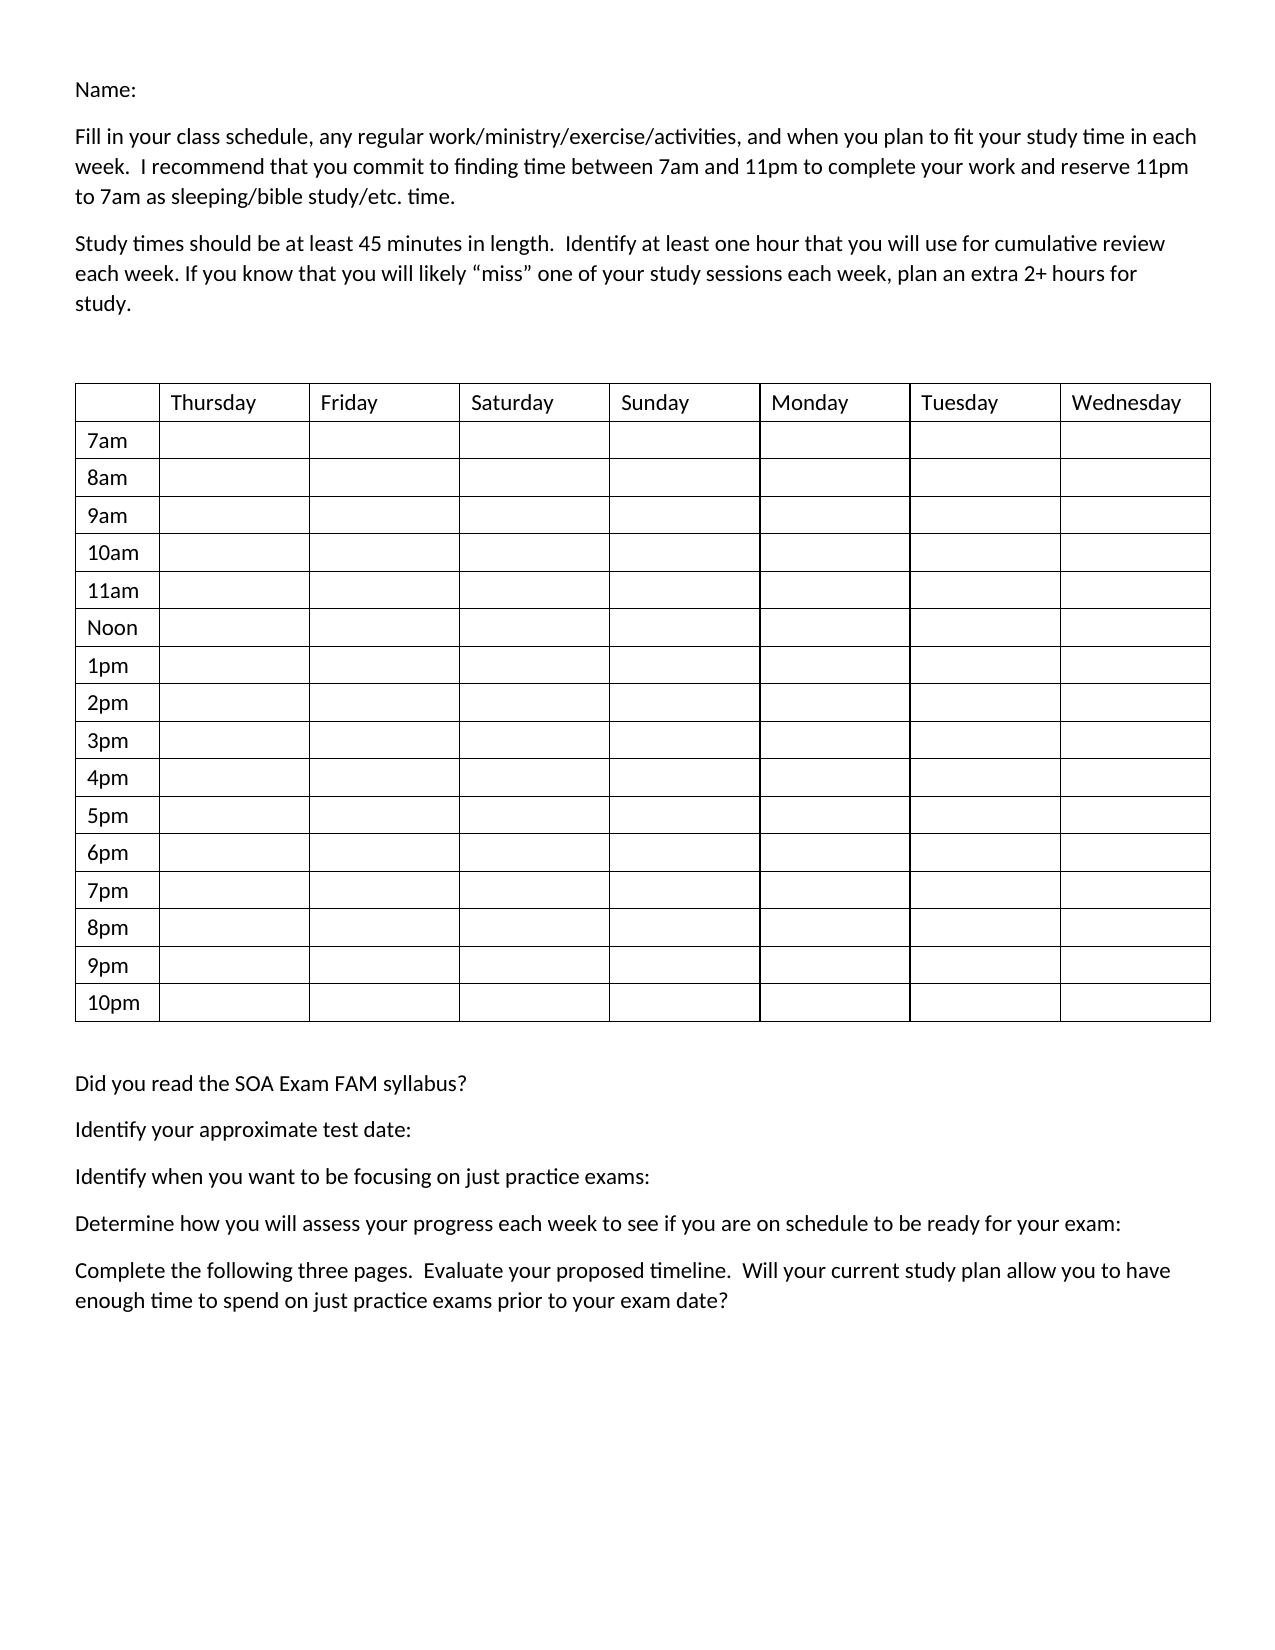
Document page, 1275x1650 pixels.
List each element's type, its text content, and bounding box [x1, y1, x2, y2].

table_cell [1061, 534, 1210, 571]
table_cell Noon [76, 609, 159, 646]
table_cell [460, 872, 609, 908]
text Name: [75, 75, 1200, 103]
table_cell [911, 759, 1060, 796]
table_cell [160, 759, 309, 796]
table_cell [610, 909, 759, 946]
text Study times should be at least 45 minutes in length. Identify at least one hour that you will use for cumulative review each week. If you know that you will likely “miss” one of your study sessions each week, plan an extra 2+ hours for study. [75, 229, 1200, 318]
table_cell [610, 947, 759, 983]
table_header [76, 384, 159, 421]
table_cell [310, 422, 459, 458]
table_cell 10am [76, 534, 159, 571]
table_cell 3pm [76, 722, 159, 758]
table_cell [610, 797, 759, 833]
table_cell [1061, 797, 1210, 833]
table_cell [761, 834, 909, 871]
table_cell [310, 909, 459, 946]
table_cell [1061, 609, 1210, 646]
table_cell [911, 909, 1060, 946]
table_cell [160, 422, 309, 458]
table_cell [460, 947, 609, 983]
table_cell 9am [76, 497, 159, 533]
table_cell [761, 534, 909, 571]
table_cell 7pm [76, 872, 159, 908]
table_cell [911, 722, 1060, 758]
table_cell [610, 834, 759, 871]
table_cell [460, 459, 609, 496]
table_cell [911, 834, 1060, 871]
table_cell [310, 834, 459, 871]
text Fill in your class schedule, any regular work/ministry/exercise/activities, and when you plan to fit your study time in each week. I recommend that you commit to finding time between 7am and 11pm to complete your work and reserve 11pm to 7am as sleeping/bible study/etc. time. [75, 122, 1200, 210]
table_cell [160, 872, 309, 908]
table_cell [1061, 909, 1210, 946]
text Determine how you will assess your progress each week to see if you are on schedule to be ready for your exam: [75, 1209, 1200, 1237]
table_cell [160, 909, 309, 946]
table_cell [460, 909, 609, 946]
table_cell [761, 797, 909, 833]
table_cell [911, 497, 1060, 533]
table_cell [310, 722, 459, 758]
text Did you read the SOA Exam FAM syllabus? [75, 1069, 1200, 1097]
table_cell [911, 459, 1060, 496]
table_cell [1061, 872, 1210, 908]
table_cell [460, 647, 609, 683]
table_cell 10pm [76, 984, 159, 1021]
table_cell [610, 759, 759, 796]
table_cell [1061, 722, 1210, 758]
table_cell 11am [76, 572, 159, 608]
table_cell [460, 609, 609, 646]
table_cell [160, 947, 309, 983]
table_cell [310, 572, 459, 608]
table_cell [761, 947, 909, 983]
table_cell [1061, 759, 1210, 796]
table_cell [160, 722, 309, 758]
table_cell 2pm [76, 684, 159, 721]
table_cell [160, 984, 309, 1021]
table_cell [460, 534, 609, 571]
table_cell [160, 609, 309, 646]
table_cell [610, 609, 759, 646]
table_header Wednesday [1061, 384, 1210, 421]
table_cell [911, 684, 1060, 721]
table_cell [761, 909, 909, 946]
table_cell [310, 609, 459, 646]
table_cell [1061, 459, 1210, 496]
table_cell [761, 684, 909, 721]
table_cell [310, 684, 459, 721]
table_cell 5pm [76, 797, 159, 833]
table_cell [761, 872, 909, 908]
table_cell [310, 947, 459, 983]
table_cell [761, 984, 909, 1021]
table_cell [310, 497, 459, 533]
table_header Friday [310, 384, 459, 421]
table_cell [160, 534, 309, 571]
table_cell [761, 422, 909, 458]
table_cell [610, 572, 759, 608]
table_cell [761, 647, 909, 683]
table_cell [610, 422, 759, 458]
table_header Sunday [610, 384, 759, 421]
table_cell [610, 722, 759, 758]
table_cell [610, 684, 759, 721]
table_cell [1061, 684, 1210, 721]
table_cell [1061, 834, 1210, 871]
table_cell 8am [76, 459, 159, 496]
table_cell [911, 647, 1060, 683]
table_cell [610, 647, 759, 683]
table_cell [160, 684, 309, 721]
table_cell [310, 534, 459, 571]
table_header Saturday [460, 384, 609, 421]
table_cell [761, 759, 909, 796]
table_cell [911, 609, 1060, 646]
table_cell [160, 834, 309, 871]
table_cell [761, 497, 909, 533]
table_cell [160, 459, 309, 496]
table_cell [911, 422, 1060, 458]
table_header Thursday [160, 384, 309, 421]
table_cell [460, 572, 609, 608]
table_cell [460, 684, 609, 721]
table_cell [610, 497, 759, 533]
table_cell [460, 497, 609, 533]
table_cell 8pm [76, 909, 159, 946]
table_cell [1061, 422, 1210, 458]
table_cell [610, 534, 759, 571]
table_cell [310, 984, 459, 1021]
table_cell 1pm [76, 647, 159, 683]
table_cell [1061, 497, 1210, 533]
table_cell [310, 797, 459, 833]
table_cell [460, 984, 609, 1021]
table_cell [1061, 947, 1210, 983]
table_cell [460, 722, 609, 758]
table_cell [160, 572, 309, 608]
table_cell 4pm [76, 759, 159, 796]
table_cell [761, 459, 909, 496]
table_cell [160, 797, 309, 833]
text Identify your approximate test date: [75, 1116, 1200, 1144]
table_cell [460, 834, 609, 871]
table_cell [1061, 647, 1210, 683]
table_cell [911, 572, 1060, 608]
table_cell [460, 422, 609, 458]
table_header Tuesday [911, 384, 1060, 421]
table_cell [1061, 572, 1210, 608]
table_cell [761, 609, 909, 646]
table_cell [460, 797, 609, 833]
table_cell [761, 722, 909, 758]
table_cell [310, 872, 459, 908]
table_cell [310, 459, 459, 496]
table_cell [310, 759, 459, 796]
table_cell 9pm [76, 947, 159, 983]
table_cell [911, 947, 1060, 983]
table_cell [911, 797, 1060, 833]
table_cell [911, 872, 1060, 908]
table_cell [610, 872, 759, 908]
table_cell [160, 647, 309, 683]
table_cell [911, 534, 1060, 571]
table_cell [310, 647, 459, 683]
table_cell [761, 572, 909, 608]
text Identify when you want to be focusing on just practice exams: [75, 1162, 1200, 1191]
text Complete the following three pages. Evaluate your proposed timeline. Will your current study plan allow you to have enough time to spend on just practice exams prior to your exam date? [75, 1256, 1200, 1314]
table_cell 7am [76, 422, 159, 458]
table_cell [160, 497, 309, 533]
table_header Monday [761, 384, 909, 421]
table_cell 6pm [76, 834, 159, 871]
table_cell [610, 984, 759, 1021]
table_cell [610, 459, 759, 496]
table_cell [460, 759, 609, 796]
table_cell [911, 984, 1060, 1021]
table_cell [1061, 984, 1210, 1021]
